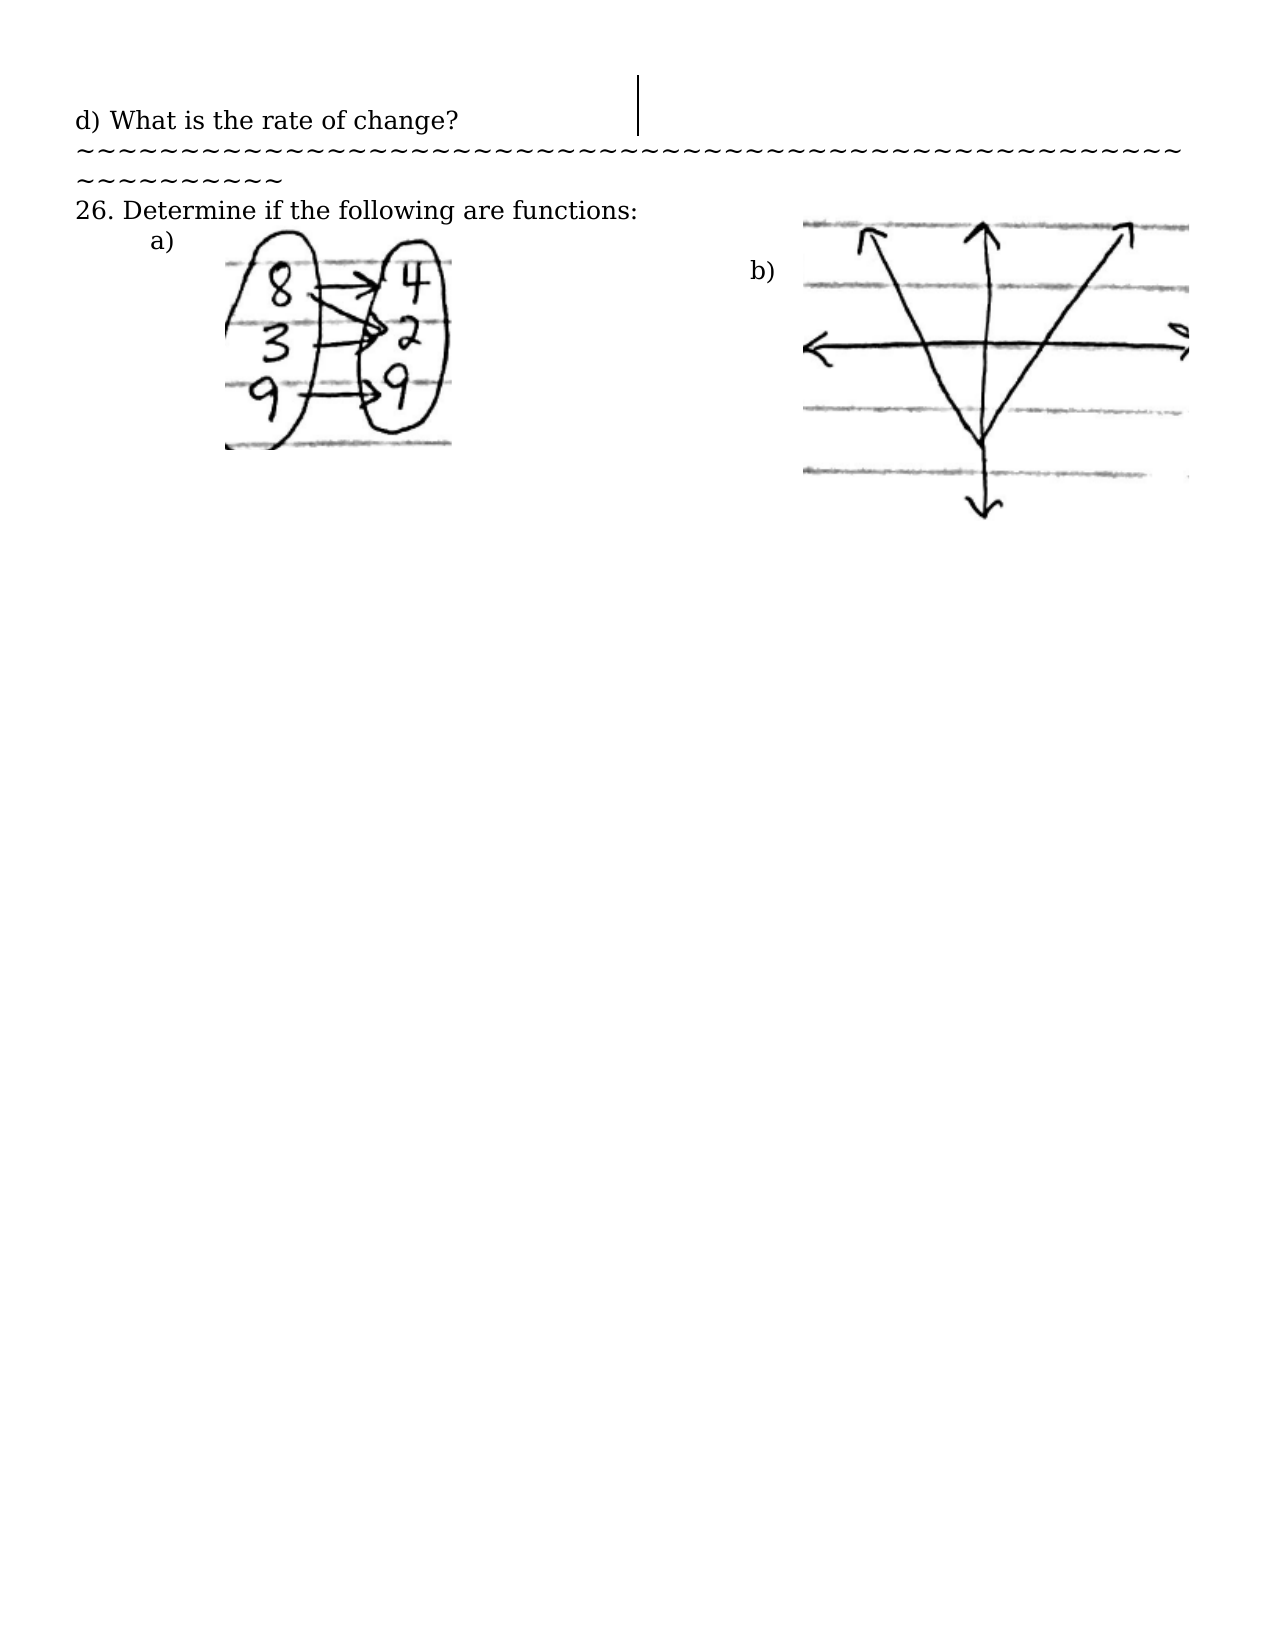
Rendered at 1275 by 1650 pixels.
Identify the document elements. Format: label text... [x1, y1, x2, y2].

text 26. Determine if the following are functions: [75, 195, 1200, 225]
picture [225, 225, 452, 450]
text a) b) [75, 225, 225, 285]
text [75, 135, 1200, 195]
text d) What is the rate of change? [75, 105, 609, 135]
picture [803, 197, 1190, 521]
text a) b) [452, 225, 803, 285]
